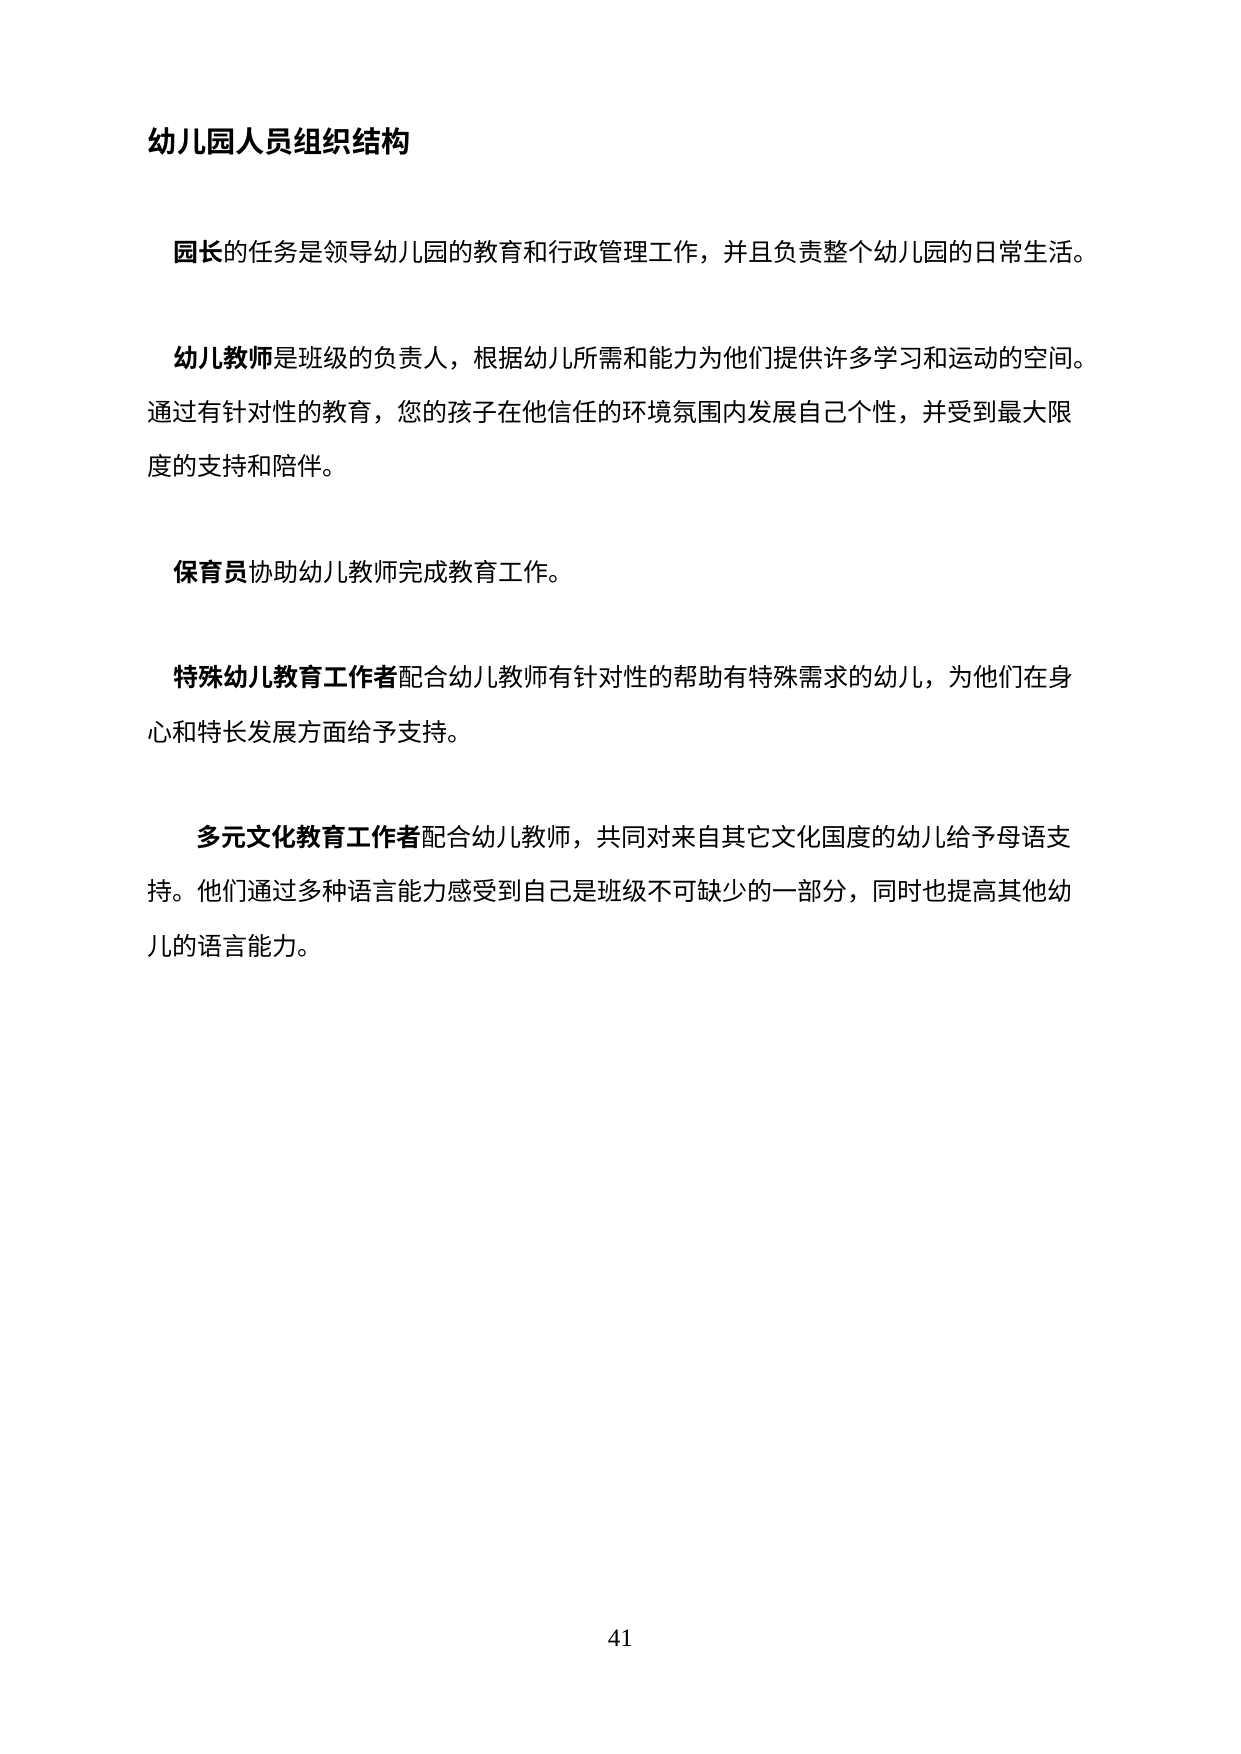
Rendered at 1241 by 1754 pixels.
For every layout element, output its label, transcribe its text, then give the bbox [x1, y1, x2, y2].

text 特殊幼儿教育工作者配合幼儿教师有针对性的帮助有特殊需求的幼儿，为他们在身心和特长发展方面给予支持。 [148, 658, 1093, 748]
text 幼儿教师是班级的负责人，根据幼儿所需和能力为他们提供许多学习和运动的空间。通过有针对性的教育，您的孩子在他信任的环境氛围内发展自己个性，并受到最大限度的支持和陪伴。 [148, 338, 1093, 483]
text 保育员协助幼儿教师完成教育工作。 [148, 552, 1093, 588]
text 多元文化教育工作者配合幼儿教师，共同对来自其它文化国度的幼儿给予母语支持。他们通过多种语言能力感受到自己是班级不可缺少的一部分，同时也提高其他幼儿的语言能力。 [148, 817, 1093, 962]
text 幼儿园人员组织结构 [148, 118, 1093, 161]
text 园长的任务是领导幼儿园的教育和行政管理工作，并且负责整个幼儿园的日常生活。 [148, 233, 1093, 269]
